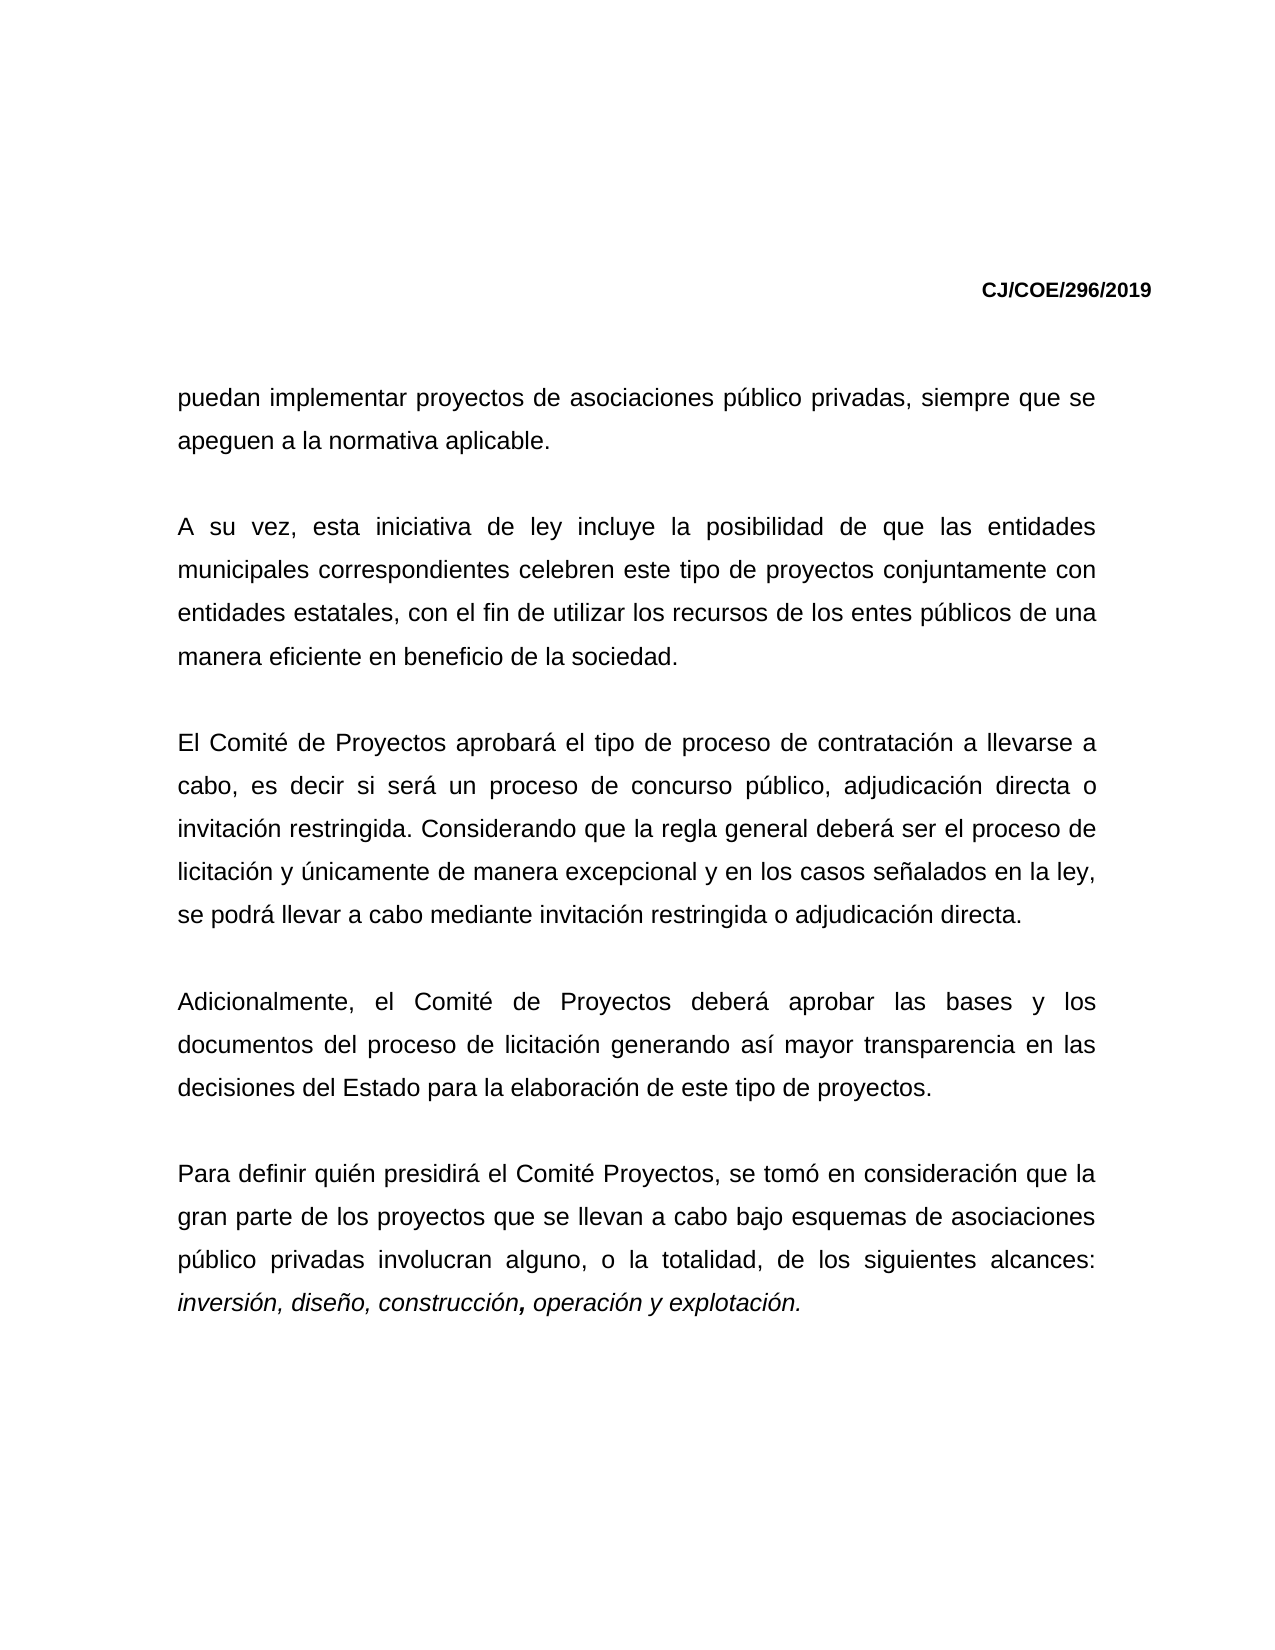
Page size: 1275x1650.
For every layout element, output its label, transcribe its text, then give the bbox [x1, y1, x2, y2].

text A su vez, esta iniciativa de ley incluye la posibilidad de que las entidades municipales correspondientes celebren este tipo de proyectos conjuntamente con entidades estatales, con el fin de utilizar los recursos de los entes públicos de una manera eficiente en beneficio de la sociedad. [177, 512, 1098, 670]
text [177, 383, 1098, 454]
text Para definir quién presidirá el Comité Proyectos, se tomó en consideración que la gran parte de los proyectos que se llevan a cabo bajo esquemas de asociaciones público privadas involucran alguno, o la totalidad, de los siguientes alcances: inversión, diseño, construcción, operación y explotación. [177, 1159, 1098, 1317]
text El Comité de Proyectos aprobará el tipo de proceso de contratación a llevarse a cabo, es decir si será un proceso de concurso público, adjudicación directa o invitación restringida. Considerando que la regla general deberá ser el proceso de licitación y únicamente de manera excepcional y en los casos señalados en la ley, se podrá llevar a cabo mediante invitación restringida o adjudicación directa. [177, 728, 1098, 929]
text Adicionalmente, el Comité de Proyectos deberá aprobar las bases y los documentos del proceso de licitación generando así mayor transparencia en las decisiones del Estado para la elaboración de este tipo de proyectos. [177, 986, 1098, 1101]
